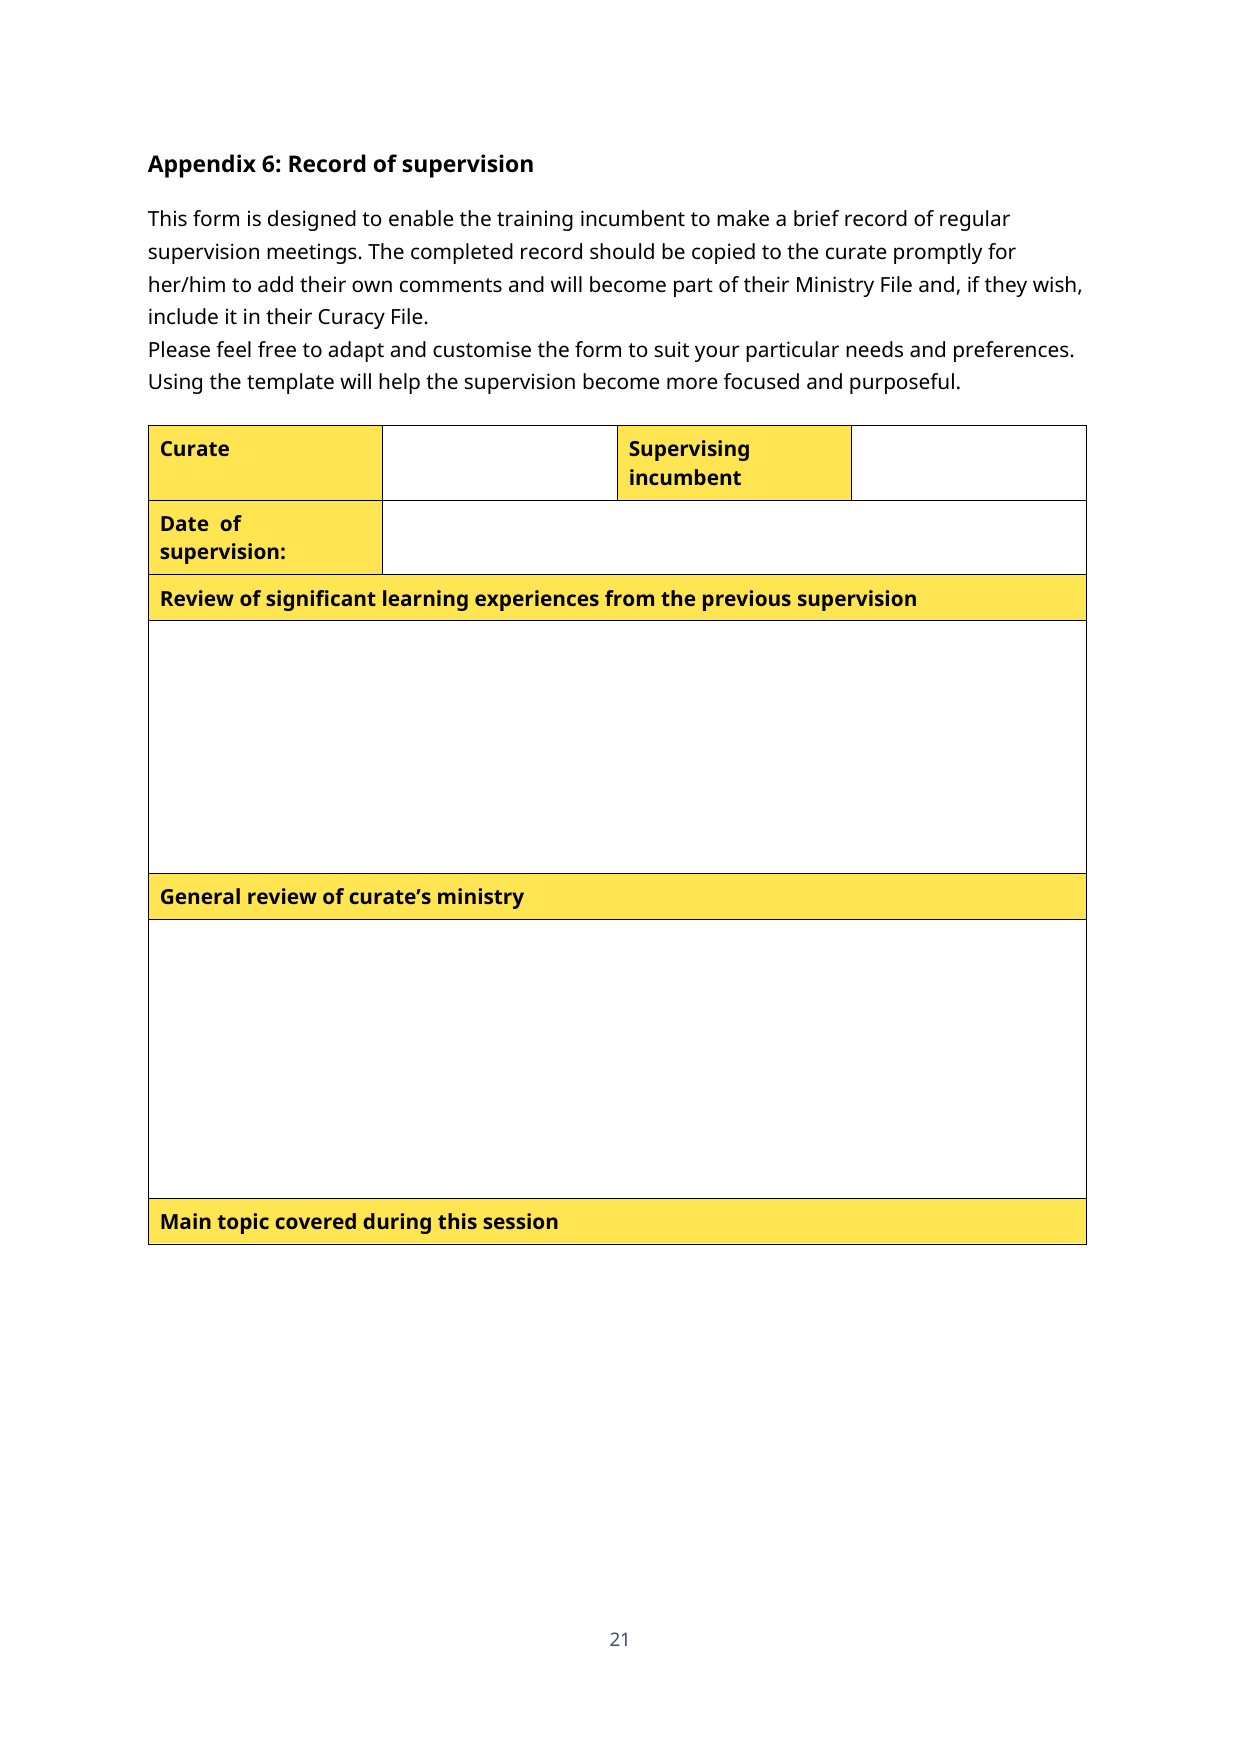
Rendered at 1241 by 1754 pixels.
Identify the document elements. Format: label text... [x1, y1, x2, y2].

table_header [852, 426, 1086, 500]
table_header Curate [149, 426, 382, 500]
table_cell Review of significant learning experiences from the previous supervision [149, 575, 1086, 620]
text Please feel free to adapt and customise the form to suit your particular needs and preferences. Using the template will help the supervision become more focused and purposeful. [148, 335, 1092, 396]
table_cell Date of supervision: [149, 501, 382, 574]
text This form is designed to enable the training incumbent to make a brief record of regular supervision meetings. The completed record should be copied to the curate promptly for her/him to add their own comments and will become part of their Ministry File and, if they wish, include it in their Curacy File. [148, 204, 1092, 331]
table_header Supervising incumbent [618, 426, 851, 500]
table_cell General review of curate’s ministry [149, 874, 1086, 919]
table_cell Main topic covered during this session [149, 1199, 1086, 1243]
table_header [383, 426, 617, 500]
table_cell [149, 621, 1086, 873]
text Appendix 6: Record of supervision [148, 148, 1092, 179]
table_cell [383, 501, 1086, 574]
table_cell [149, 920, 1086, 1197]
